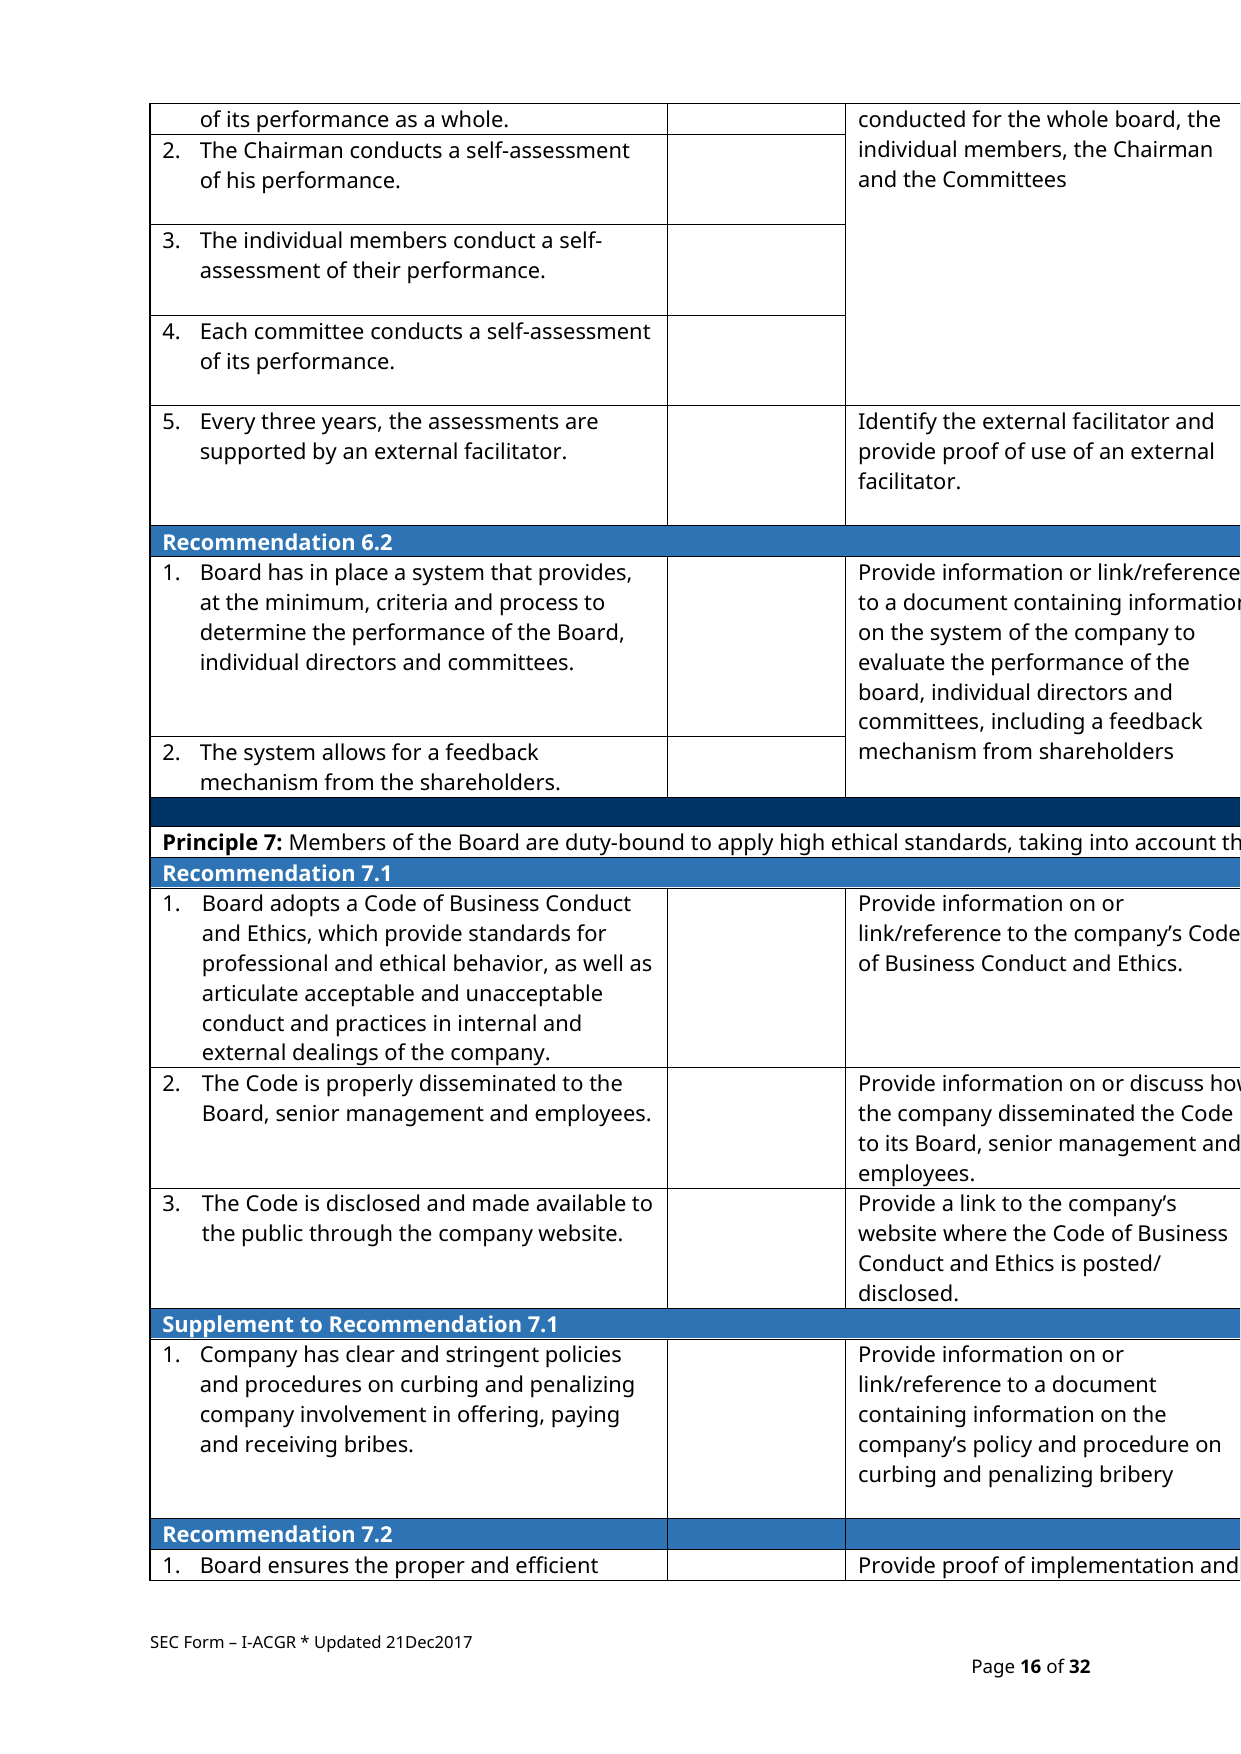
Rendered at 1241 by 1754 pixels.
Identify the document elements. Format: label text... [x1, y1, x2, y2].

table_cell Recommendation 6.2 [151, 526, 1240, 556]
table_cell [668, 1519, 845, 1549]
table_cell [151, 1550, 667, 1580]
table_cell [668, 104, 845, 134]
table_cell [151, 798, 1240, 826]
table_cell Principle 7: Members of the Board are duty-bound to apply high ethical standards, taking into account the interests of all stakeholders. [151, 827, 1240, 857]
table_cell Provide information on or link/reference to the company’s Code of Business Conduct and Ethics. [846, 889, 1240, 1067]
table_cell [668, 316, 845, 405]
table_cell Board adopts a Code of Business Conduct and Ethics, which provide standards for professional and ethical behavior, as well as articulate acceptable and unacceptable conduct and practices in internal and external dealings of the company. [151, 889, 667, 1067]
table_cell [668, 1550, 845, 1580]
table_cell [846, 1519, 1240, 1549]
table_cell The Code is disclosed and made available to the public through the company website. [151, 1189, 667, 1308]
table_cell [668, 406, 845, 525]
table_cell Every three years, the assessments are supported by an external facilitator. [151, 406, 667, 525]
table_cell Provide information on or discuss how the company disseminated the Code to its Board, senior management and employees. [846, 1068, 1240, 1187]
table_cell Identify the external facilitator and provide proof of use of an external facilitator. [846, 406, 1240, 525]
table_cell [151, 104, 667, 134]
table_cell Recommendation 7.1 [151, 858, 1240, 887]
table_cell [846, 104, 1240, 405]
table_cell [668, 1068, 845, 1187]
table_cell Provide a link to the company’s website where the Code of Business Conduct and Ethics is posted/ disclosed. [846, 1189, 1240, 1308]
table_cell The system allows for a feedback mechanism from the shareholders. [151, 737, 667, 797]
table_cell The Chairman conducts a self-assessment of his performance. [151, 135, 667, 224]
table_cell [668, 1340, 845, 1518]
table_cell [846, 1550, 1240, 1580]
table_cell Recommendation 7.2 [151, 1519, 667, 1549]
table_cell [668, 737, 845, 797]
table_cell The individual members conduct a self-assessment of their performance. [151, 225, 667, 315]
table_cell [668, 557, 845, 736]
table_cell Provide information or link/reference to a document containing information on the system of the company to evaluate the performance of the board, individual directors and committees, including a feedback mechanism from shareholders [846, 557, 1240, 797]
table_cell [668, 225, 845, 315]
table_cell Company has clear and stringent policies and procedures on curbing and penalizing company involvement in offering, paying and receiving bribes. [151, 1340, 667, 1518]
table_cell Provide information on or link/reference to a document containing information on the company’s policy and procedure on curbing and penalizing bribery [846, 1340, 1240, 1518]
table_cell Board has in place a system that provides, at the minimum, criteria and process to determine the performance of the Board, individual directors and committees. [151, 557, 667, 736]
table_cell [668, 889, 845, 1067]
table_cell The Code is properly disseminated to the Board, senior management and employees. [151, 1068, 667, 1187]
table_cell [668, 135, 845, 224]
table_cell [668, 1189, 845, 1308]
table_cell Each committee conducts a self-assessment of its performance. [151, 316, 667, 405]
table_cell Supplement to Recommendation 7.1 [151, 1309, 1240, 1338]
